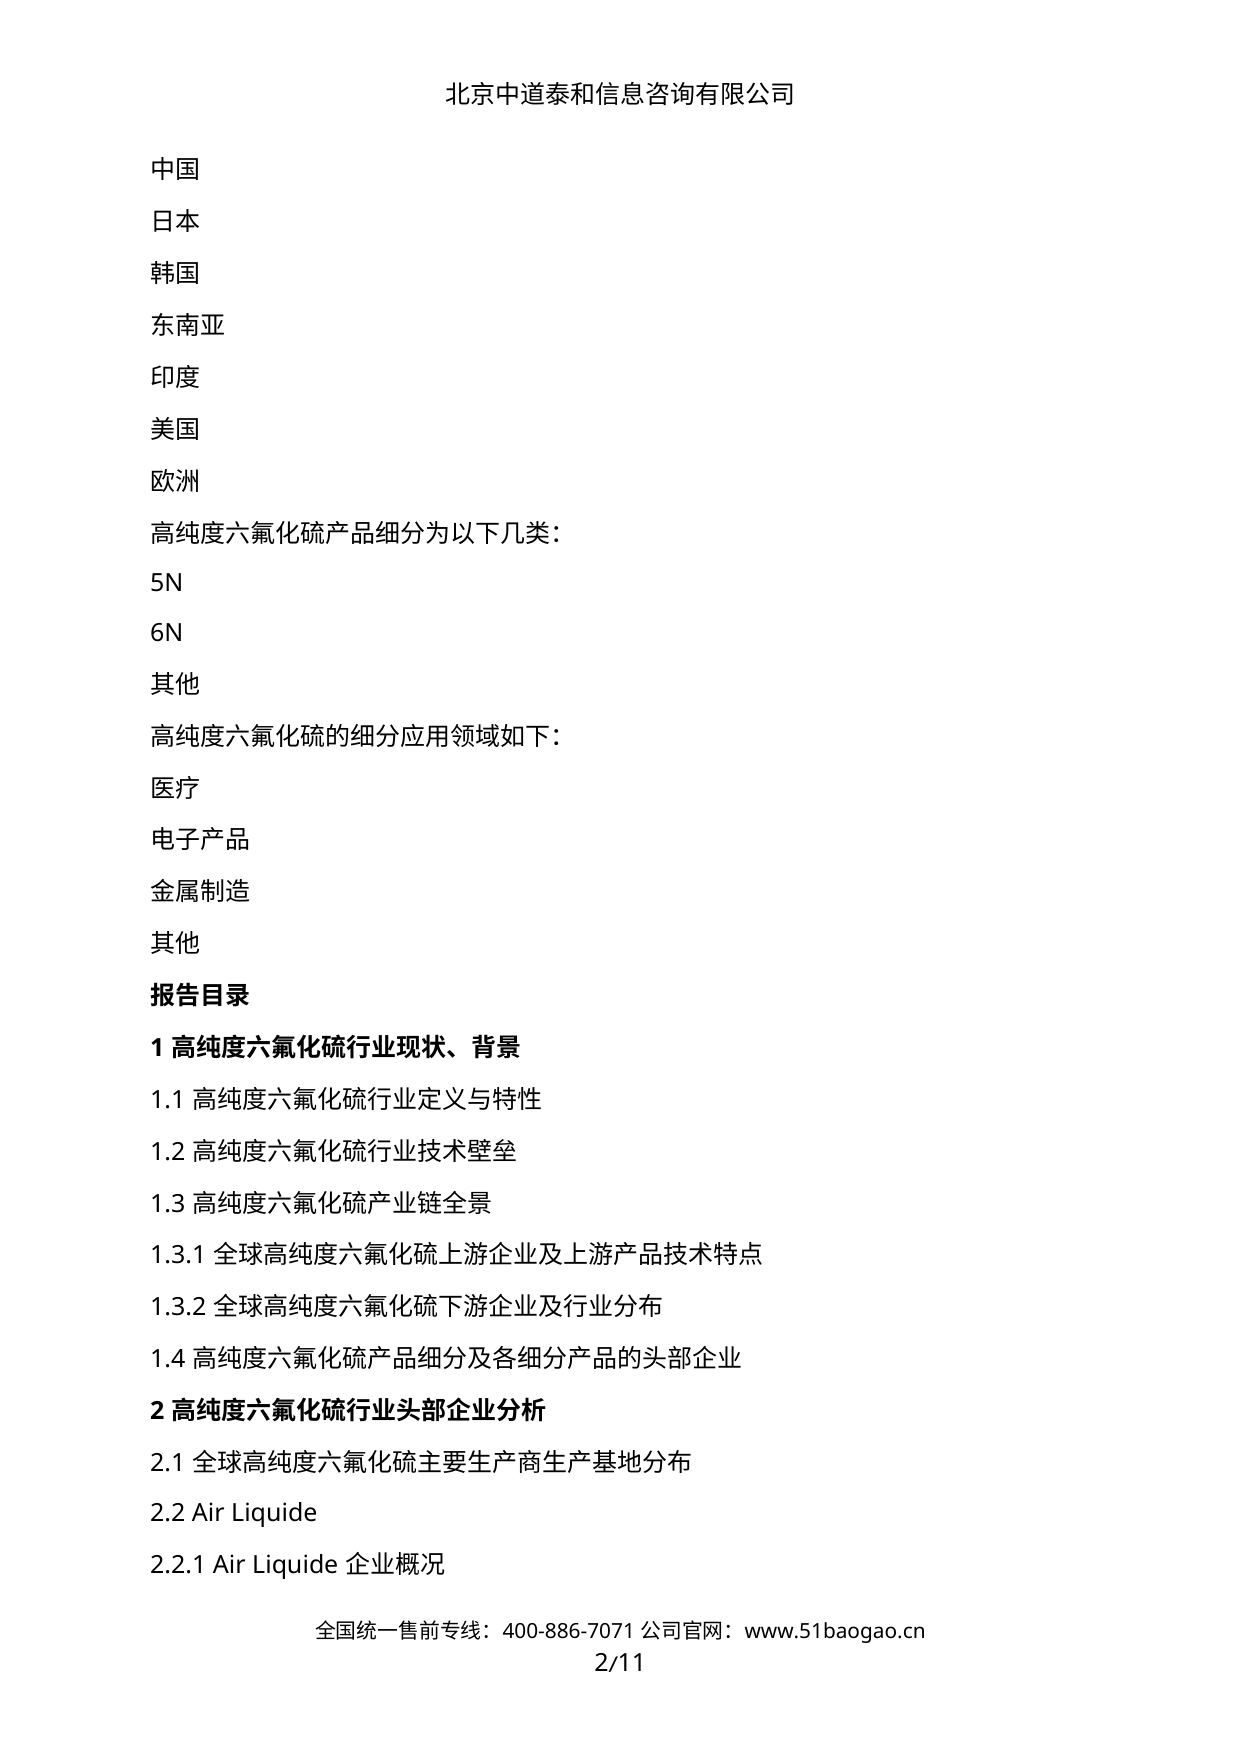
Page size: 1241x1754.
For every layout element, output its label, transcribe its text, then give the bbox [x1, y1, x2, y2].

text 医疗 [150, 768, 1090, 804]
text 高纯度六氟化硫的细分应用领域如下： [150, 716, 1090, 752]
text 韩国 [150, 254, 1090, 290]
text 2 高纯度六氟化硫行业头部企业分析 [150, 1391, 1090, 1427]
text 1 高纯度六氟化硫行业现状、背景 [150, 1027, 1090, 1064]
text 报告目录 [150, 976, 1090, 1012]
text 5N [150, 565, 1090, 599]
text 1.3 高纯度六氟化硫产业链全景 [150, 1183, 1090, 1219]
text 2.2.1 Air Liquide 企业概况 [150, 1544, 1090, 1580]
text 日本 [150, 202, 1090, 238]
text 东南亚 [150, 306, 1090, 342]
text 其他 [150, 664, 1090, 701]
text 金属制造 [150, 872, 1090, 908]
text 其他 [150, 924, 1090, 960]
text 2.2 Air Liquide [150, 1494, 1090, 1528]
text 高纯度六氟化硫产品细分为以下几类： [150, 513, 1090, 549]
text 欧洲 [150, 461, 1090, 497]
text 1.3.2 全球高纯度六氟化硫下游企业及行业分布 [150, 1287, 1090, 1323]
text 电子产品 [150, 820, 1090, 856]
text 美国 [150, 409, 1090, 446]
text 印度 [150, 357, 1090, 394]
text 1.1 高纯度六氟化硫行业定义与特性 [150, 1079, 1090, 1116]
text 中国 [150, 150, 1090, 186]
text 6N [150, 615, 1090, 649]
text 1.2 高纯度六氟化硫行业技术壁垒 [150, 1131, 1090, 1167]
text 1.3.1 全球高纯度六氟化硫上游企业及上游产品技术特点 [150, 1235, 1090, 1271]
text 1.4 高纯度六氟化硫产品细分及各细分产品的头部企业 [150, 1339, 1090, 1375]
text 2.1 全球高纯度六氟化硫主要生产商生产基地分布 [150, 1442, 1090, 1479]
